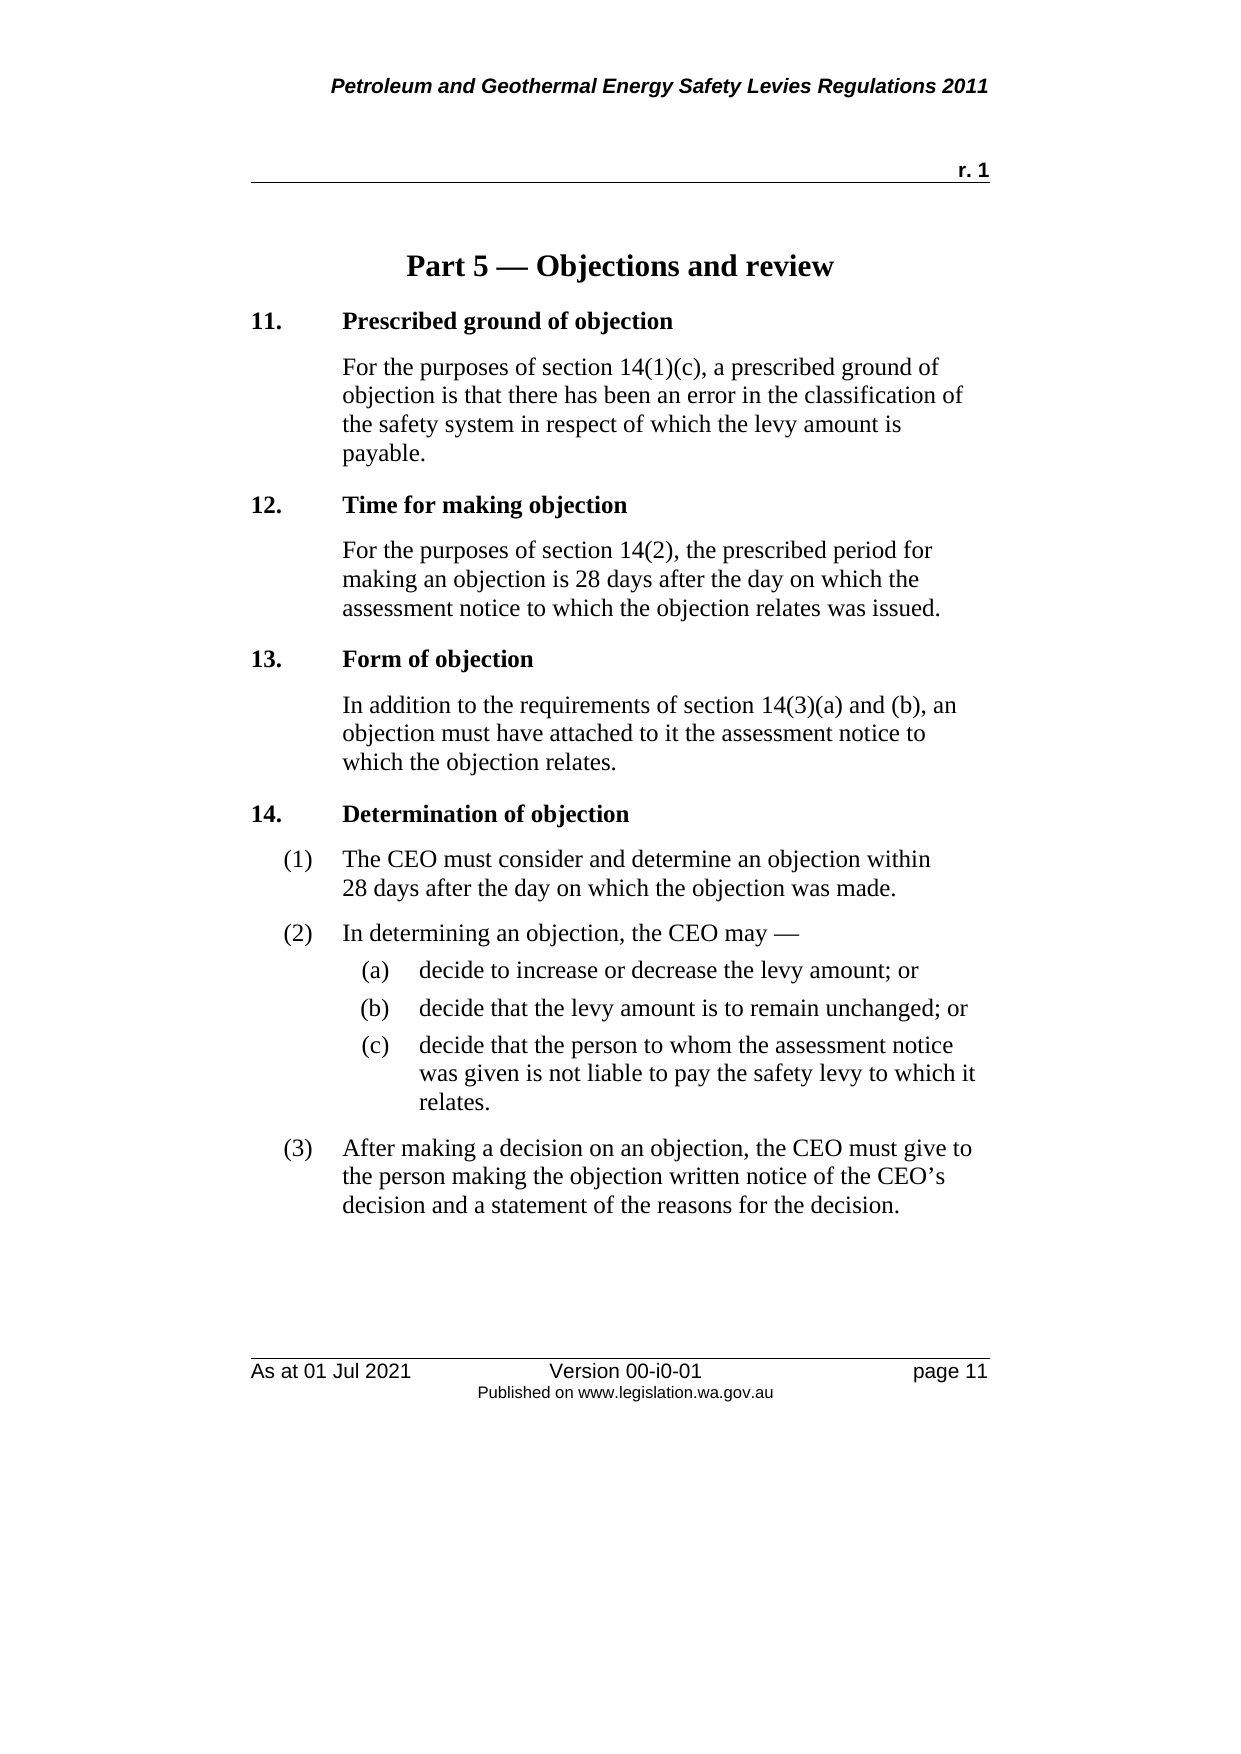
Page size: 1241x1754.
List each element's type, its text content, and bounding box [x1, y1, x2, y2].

subtitle 11. Prescribed ground of objection [251, 306, 990, 335]
text (c) decide that the person to whom the assessment notice was given is not liable to pay the safety levy to which it relates. [251, 1030, 990, 1116]
text (a) decide to increase or decrease the levy amount; or [251, 956, 990, 984]
subtitle 13. Form of objection [251, 644, 990, 673]
text (2) In determining an objection, the CEO may — [251, 918, 990, 947]
text (3) After making a decision on an objection, the CEO must give to the person making the objection written notice of the CEO’s decision and a statement of the reasons for the decision. [251, 1133, 990, 1219]
subtitle Part 5 — Objections and review [251, 247, 990, 283]
text For the purposes of section 14(2), the prescribed period for making an objection is 28 days after the day on which the assessment notice to which the objection relates was issued. [251, 535, 990, 621]
subtitle 12. Time for making objection [251, 490, 990, 518]
text For the purposes of section 14(1)(c), a prescribed ground of objection is that there has been an error in the classification of the safety system in respect of which the levy amount is payable. [251, 352, 990, 467]
text In addition to the requirements of section 14(3)(a) and (b), an objection must have attached to it the assessment notice to which the objection relates. [251, 690, 990, 776]
text (1) The CEO must consider and determine an objection within 28 days after the day on which the objection was made. [251, 844, 990, 902]
text (b) decide that the levy amount is to remain unchanged; or [251, 993, 990, 1021]
subtitle 14. Determination of objection [251, 799, 990, 828]
